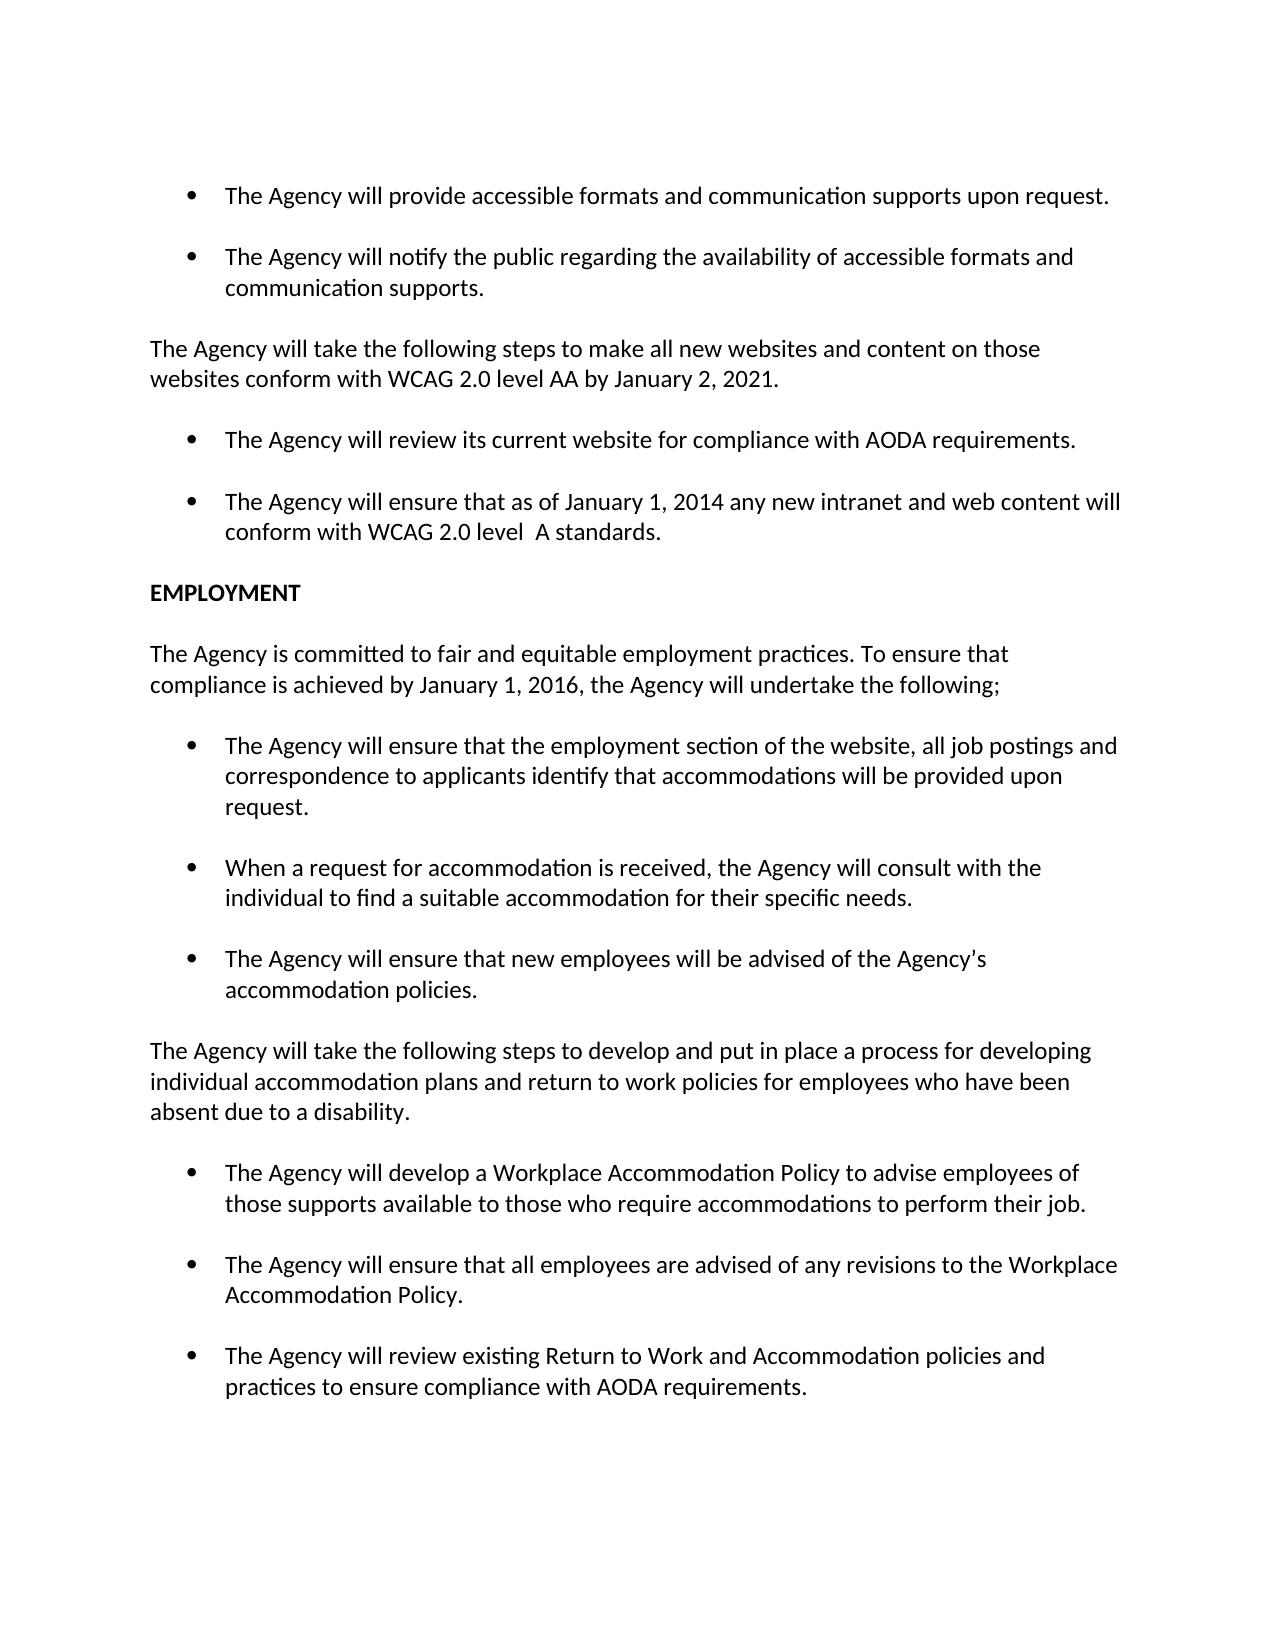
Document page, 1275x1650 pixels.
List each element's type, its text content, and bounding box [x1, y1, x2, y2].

list The Agency will develop a Workplace Accommodation Policy to advise employees of those supports available to those who require accommodations to perform their job. [187, 1157, 1125, 1218]
text The Agency will take the following steps to make all new websites and content on those websites conform with WCAG 2.0 level AA by January 2, 2021. [150, 333, 1125, 394]
list The Agency will notify the public regarding the availability of accessible formats and communication supports. [187, 242, 1125, 303]
list The Agency will provide accessible formats and communication supports upon request. [187, 181, 1125, 211]
list When a request for accommodation is received, the Agency will consult with the individual to find a suitable accommodation for their specific needs. [187, 852, 1125, 913]
text EMPLOYMENT [150, 577, 1125, 608]
text The Agency will take the following steps to develop and put in place a process for developing individual accommodation plans and return to work policies for employees who have been absent due to a disability. [150, 1035, 1125, 1127]
list The Agency will ensure that all employees are advised of any revisions to the Workplace Accommodation Policy. [187, 1249, 1125, 1310]
list The Agency will ensure that as of January 1, 2014 any new intranet and web content will conform with WCAG 2.0 level A standards. [187, 486, 1125, 547]
text The Agency is committed to fair and equitable employment practices. To ensure that compliance is achieved by January 1, 2016, the Agency will undertake the following; [150, 638, 1125, 699]
list The Agency will ensure that new employees will be advised of the Agency’s accommodation policies. [187, 943, 1125, 1004]
list The Agency will review its current website for compliance with AODA requirements. [187, 425, 1125, 455]
list The Agency will ensure that the employment section of the website, all job postings and correspondence to applicants identify that accommodations will be provided upon request. [187, 730, 1125, 821]
list The Agency will review existing Return to Work and Accommodation policies and practices to ensure compliance with AODA requirements. [187, 1340, 1125, 1401]
